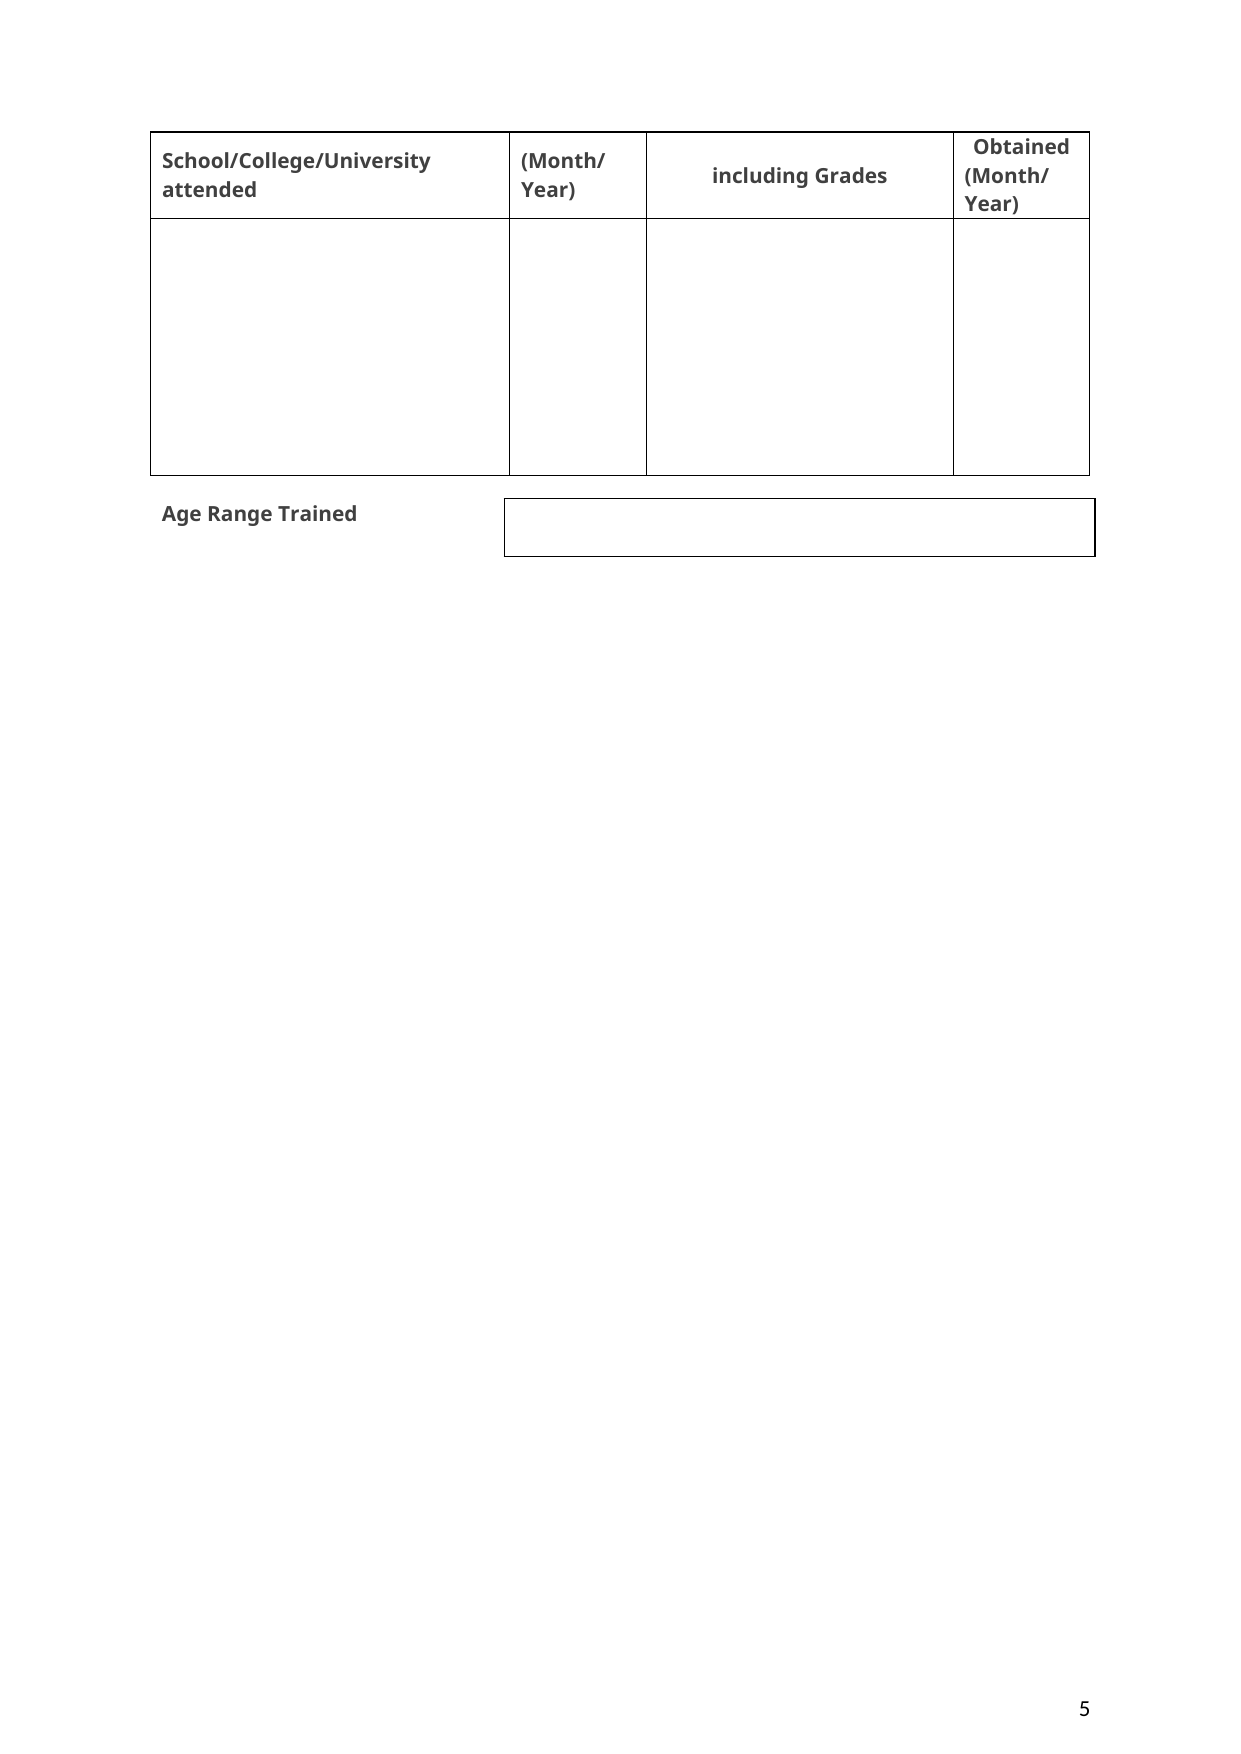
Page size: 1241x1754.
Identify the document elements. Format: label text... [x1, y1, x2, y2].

table_header [505, 499, 1094, 556]
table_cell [510, 133, 646, 218]
table_cell [151, 219, 509, 475]
table_cell [954, 219, 1089, 475]
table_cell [954, 133, 1089, 218]
table_header Age Range Trained [150, 498, 504, 556]
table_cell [647, 133, 953, 218]
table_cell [151, 133, 509, 218]
table_cell [510, 219, 646, 475]
table_cell [647, 219, 953, 475]
